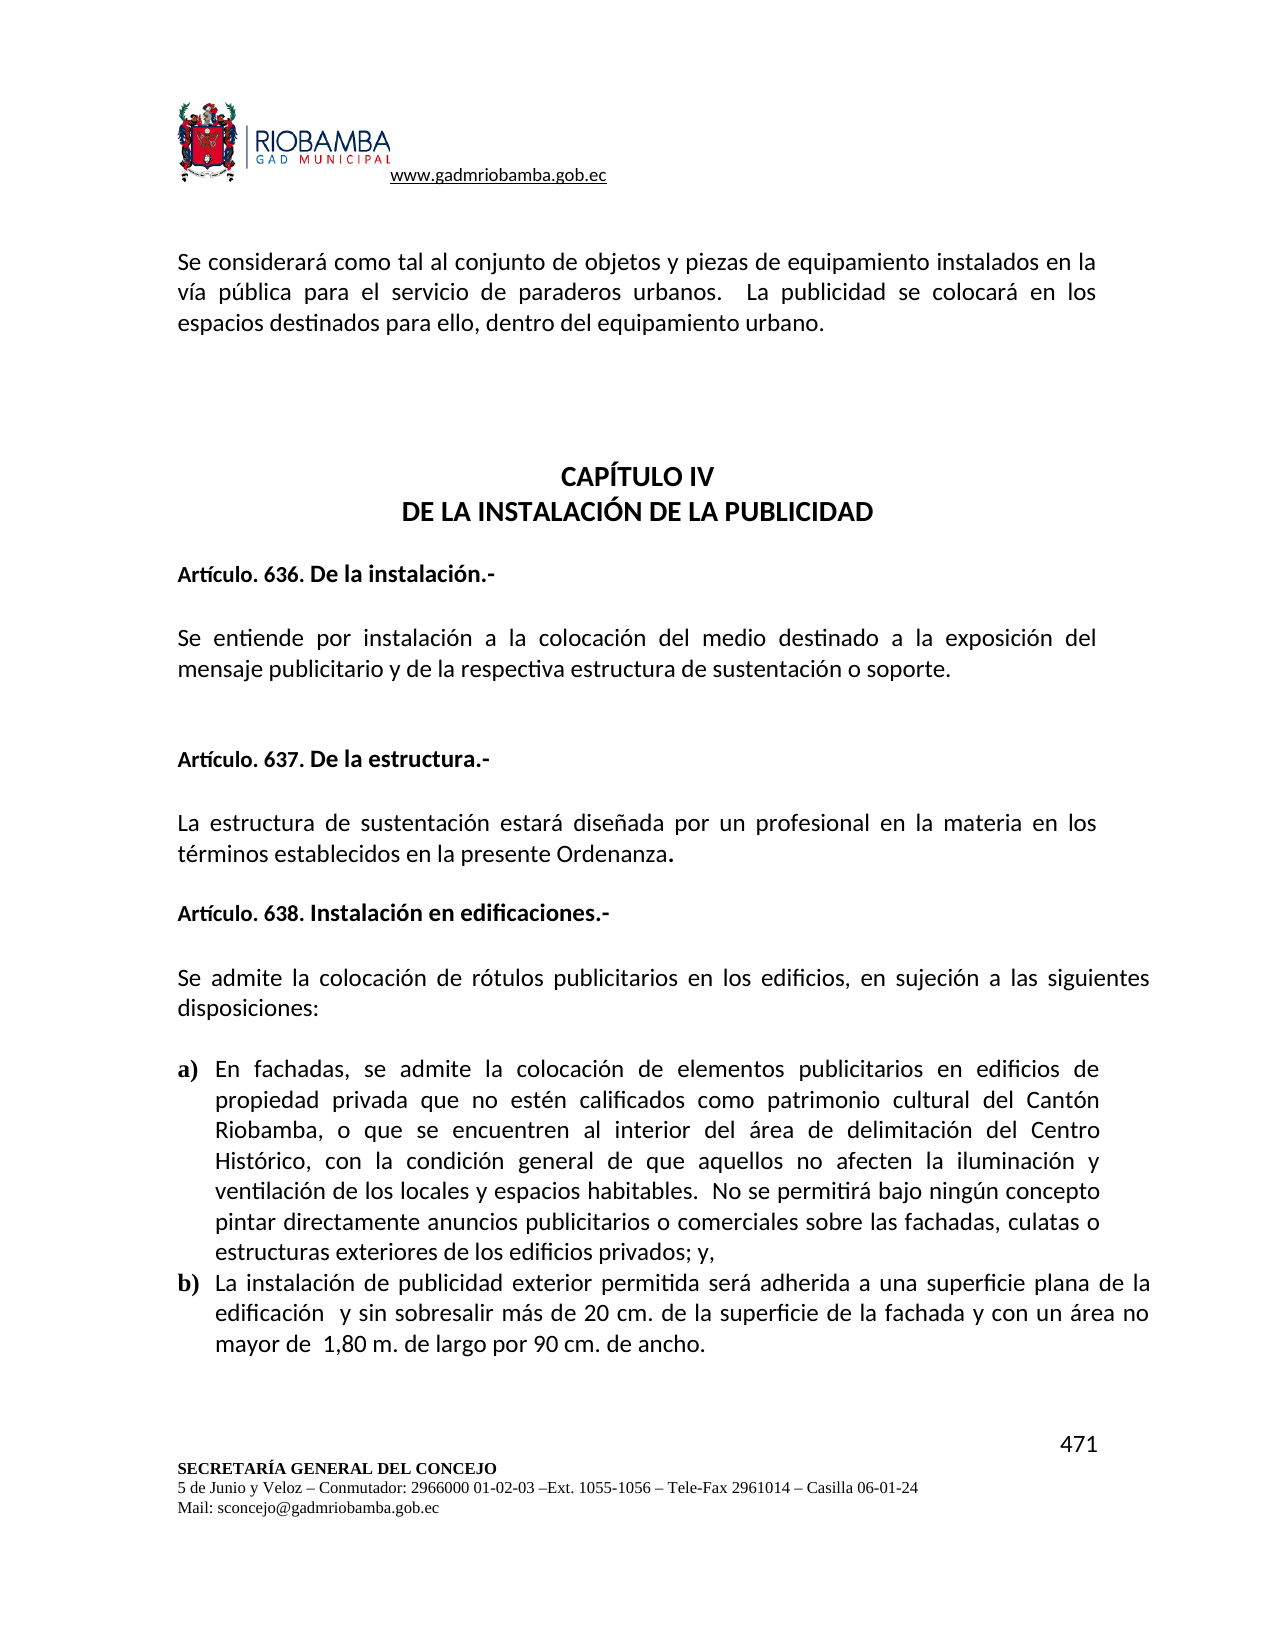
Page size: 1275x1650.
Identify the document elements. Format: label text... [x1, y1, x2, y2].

text Se considerará como tal al conjunto de objetos y piezas de equipamiento instalados en la vía pública para el servicio de paraderos urbanos. La publicidad se colocará en los espacios destinados para ello, dentro del equipamiento urbano. [177, 246, 1098, 337]
text De la estructura.- [177, 743, 1098, 774]
picture [177, 102, 391, 182]
text CAPÍTULO IV [177, 458, 1098, 493]
text DE LA INSTALACIÓN DE LA PUBLICIDAD [177, 493, 1098, 529]
text La estructura de sustentación estará diseñada por un profesional en la materia en los términos establecidos en la presente Ordenanza. [177, 807, 1098, 868]
text Se entiende por instalación a la colocación del medio destinado a la exposición del mensaje publicitario y de la respectiva estructura de sustentación o soporte. [177, 622, 1098, 683]
text Se admite la colocación de rótulos publicitarios en los edificios, en sujeción a las siguientes disposiciones: [177, 962, 1152, 1023]
text Instalación en edificaciones.- [177, 898, 1098, 928]
text De la instalación.- [177, 558, 1098, 589]
list La instalación de publicidad exterior permitida será adherida a una superficie plana de la edificación y sin sobresalir más de 20 cm. de la superficie de la fachada y con un área no mayor de 1,80 m. de largo por 90 cm. de ancho. [177, 1267, 1152, 1358]
list En fachadas, se admite la colocación de elementos publicitarios en edificios de propiedad privada que no estén calificados como patrimonio cultural del Cantón Riobamba, o que se encuentren al interior del área de delimitación del Centro Histórico, con la condición general de que aquellos no afecten la iluminación y ventilación de los locales y espacios habitables. No se permitirá bajo ningún concepto pintar directamente anuncios publicitarios o comerciales sobre las fachadas, culatas o estructuras exteriores de los edificios privados; y, [177, 1053, 1101, 1267]
